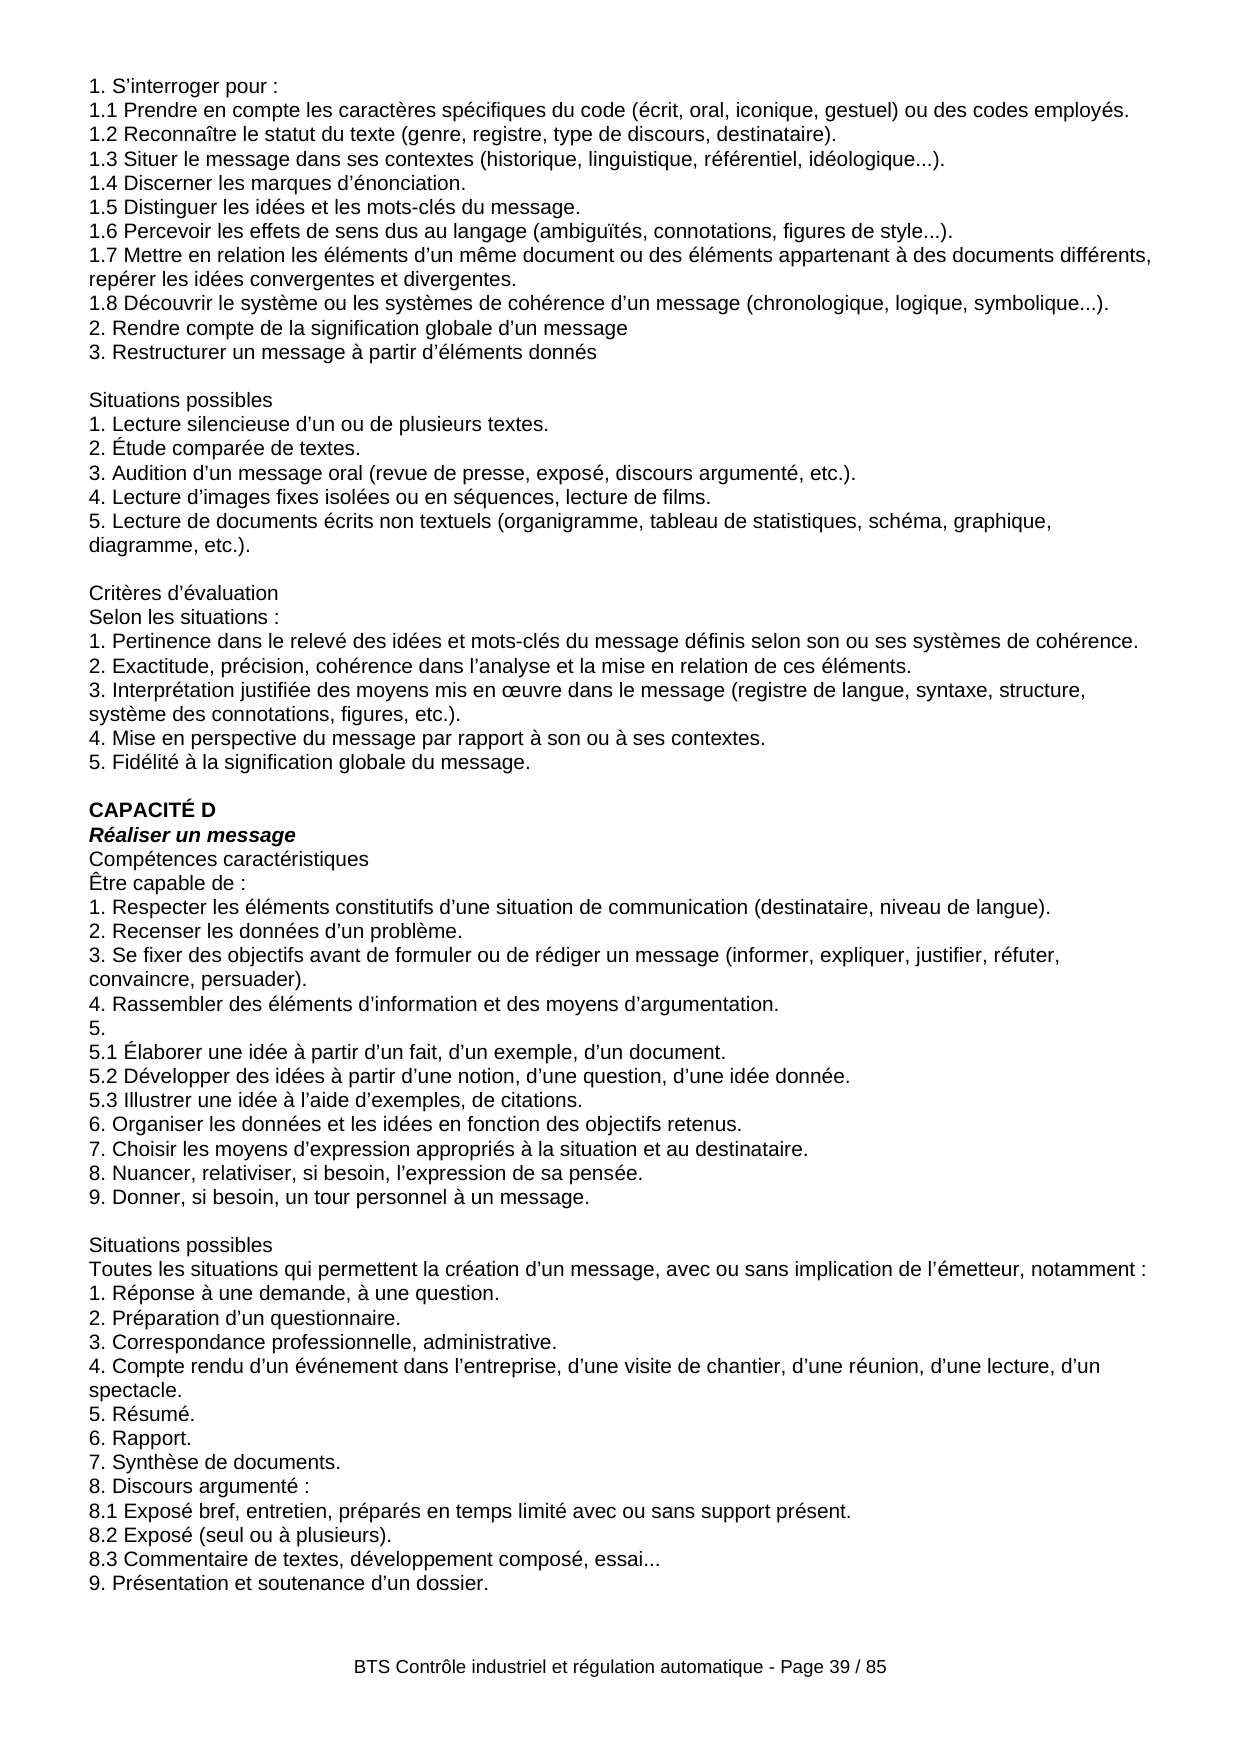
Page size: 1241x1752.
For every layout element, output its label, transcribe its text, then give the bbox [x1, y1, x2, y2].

text 4. Lecture d’images fixes isolées ou en séquences, lecture de films. [89, 484, 1152, 508]
text 8.1 Exposé bref, entretien, préparés en temps limité avec ou sans support présent. [89, 1498, 1152, 1522]
text 3. Restructurer un message à partir d’éléments donnés [89, 339, 1152, 363]
text 1. S’interroger pour : [89, 74, 1152, 98]
text Selon les situations : [89, 605, 1152, 629]
text 1.3 Situer le message dans ses contextes (historique, linguistique, référentiel, idéologique...). [89, 146, 1152, 170]
text 2. Préparation d’un questionnaire. [89, 1305, 1152, 1329]
text 1. Lecture silencieuse d’un ou de plusieurs textes. [89, 412, 1152, 436]
text 1. Respecter les éléments constitutifs d’une situation de communication (destinataire, niveau de langue). [89, 895, 1152, 919]
text 3. Interprétation justifiée des moyens mis en œuvre dans le message (registre de langue, syntaxe, structure, système des connotations, figures, etc.). [89, 678, 1152, 726]
text 2. Recenser les données d’un problème. [89, 919, 1152, 943]
text 5.3 Illustrer une idée à l’aide d’exemples, de citations. [89, 1088, 1152, 1112]
text 1.7 Mettre en relation les éléments d’un même document ou des éléments appartenant à des documents différents, repérer les idées convergentes et divergentes. [89, 243, 1152, 291]
text 9. Présentation et soutenance d’un dossier. [89, 1571, 1152, 1595]
text 3. Correspondance professionnelle, administrative. [89, 1329, 1152, 1353]
text 2. Étude comparée de textes. [89, 436, 1152, 460]
text 3. Se fixer des objectifs avant de formuler ou de rédiger un message (informer, expliquer, justifier, réfuter, convaincre, persuader). [89, 943, 1152, 991]
text Situations possibles [89, 388, 1152, 412]
text 8. Nuancer, relativiser, si besoin, l’expression de sa pensée. [89, 1161, 1152, 1184]
text 8.2 Exposé (seul ou à plusieurs). [89, 1523, 1152, 1547]
text 4. Compte rendu d’un événement dans l’entreprise, d’une visite de chantier, d’une réunion, d’une lecture, d’un spectacle. [89, 1354, 1152, 1402]
text 8. Discours argumenté : [89, 1474, 1152, 1498]
text 1.6 Percevoir les effets de sens dus au langage (ambiguïtés, connotations, figures de style...). [89, 219, 1152, 243]
text 9. Donner, si besoin, un tour personnel à un message. [89, 1185, 1152, 1209]
text 8.3 Commentaire de textes, développement composé, essai... [89, 1547, 1152, 1571]
text 5. [89, 1016, 1152, 1039]
text 2. Rendre compte de la signification globale d’un message [89, 315, 1152, 339]
text 5. Fidélité à la signification globale du message. [89, 750, 1152, 774]
text 5. Résumé. [89, 1402, 1152, 1426]
text 1. Réponse à une demande, à une question. [89, 1281, 1152, 1305]
text 5.2 Développer des idées à partir d’une notion, d’une question, d’une idée donnée. [89, 1064, 1152, 1088]
text 6. Organiser les données et les idées en fonction des objectifs retenus. [89, 1112, 1152, 1136]
text 6. Rapport. [89, 1426, 1152, 1450]
text 1.8 Découvrir le système ou les systèmes de cohérence d’un message (chronologique, logique, symbolique...). [89, 291, 1152, 315]
text Situations possibles Toutes les situations qui permettent la création d’un message, avec ou sans implication de l’émetteur, notamment : [89, 1233, 1152, 1281]
text 7. Synthèse de documents. [89, 1450, 1152, 1474]
text Être capable de : [89, 871, 1152, 895]
text 5. Lecture de documents écrits non textuels (organigramme, tableau de statistiques, schéma, graphique, diagramme, etc.). [89, 509, 1152, 557]
text 4. Mise en perspective du message par rapport à son ou à ses contextes. [89, 726, 1152, 750]
text 4. Rassembler des éléments d’information et des moyens d’argumentation. [89, 991, 1152, 1015]
text Réaliser un message [89, 822, 1152, 846]
text 1. Pertinence dans le relevé des idées et mots-clés du message définis selon son ou ses systèmes de cohérence. [89, 629, 1152, 653]
text CAPACITÉ D [89, 798, 1152, 822]
text Critères d’évaluation [89, 581, 1152, 605]
text Compétences caractéristiques [89, 847, 1152, 871]
text 1.2 Reconnaître le statut du texte (genre, registre, type de discours, destinataire). [89, 122, 1152, 146]
text 2. Exactitude, précision, cohérence dans l’analyse et la mise en relation de ces éléments. [89, 653, 1152, 677]
text 7. Choisir les moyens d’expression appropriés à la situation et au destinataire. [89, 1136, 1152, 1160]
text 1.1 Prendre en compte les caractères spécifiques du code (écrit, oral, iconique, gestuel) ou des codes employés. [89, 98, 1152, 122]
text 5.1 Élaborer une idée à partir d’un fait, d’un exemple, d’un document. [89, 1040, 1152, 1064]
text 1.5 Distinguer les idées et les mots-clés du message. [89, 195, 1152, 219]
text 1.4 Discerner les marques d’énonciation. [89, 171, 1152, 194]
text 3. Audition d’un message oral (revue de presse, exposé, discours argumenté, etc.). [89, 460, 1152, 484]
